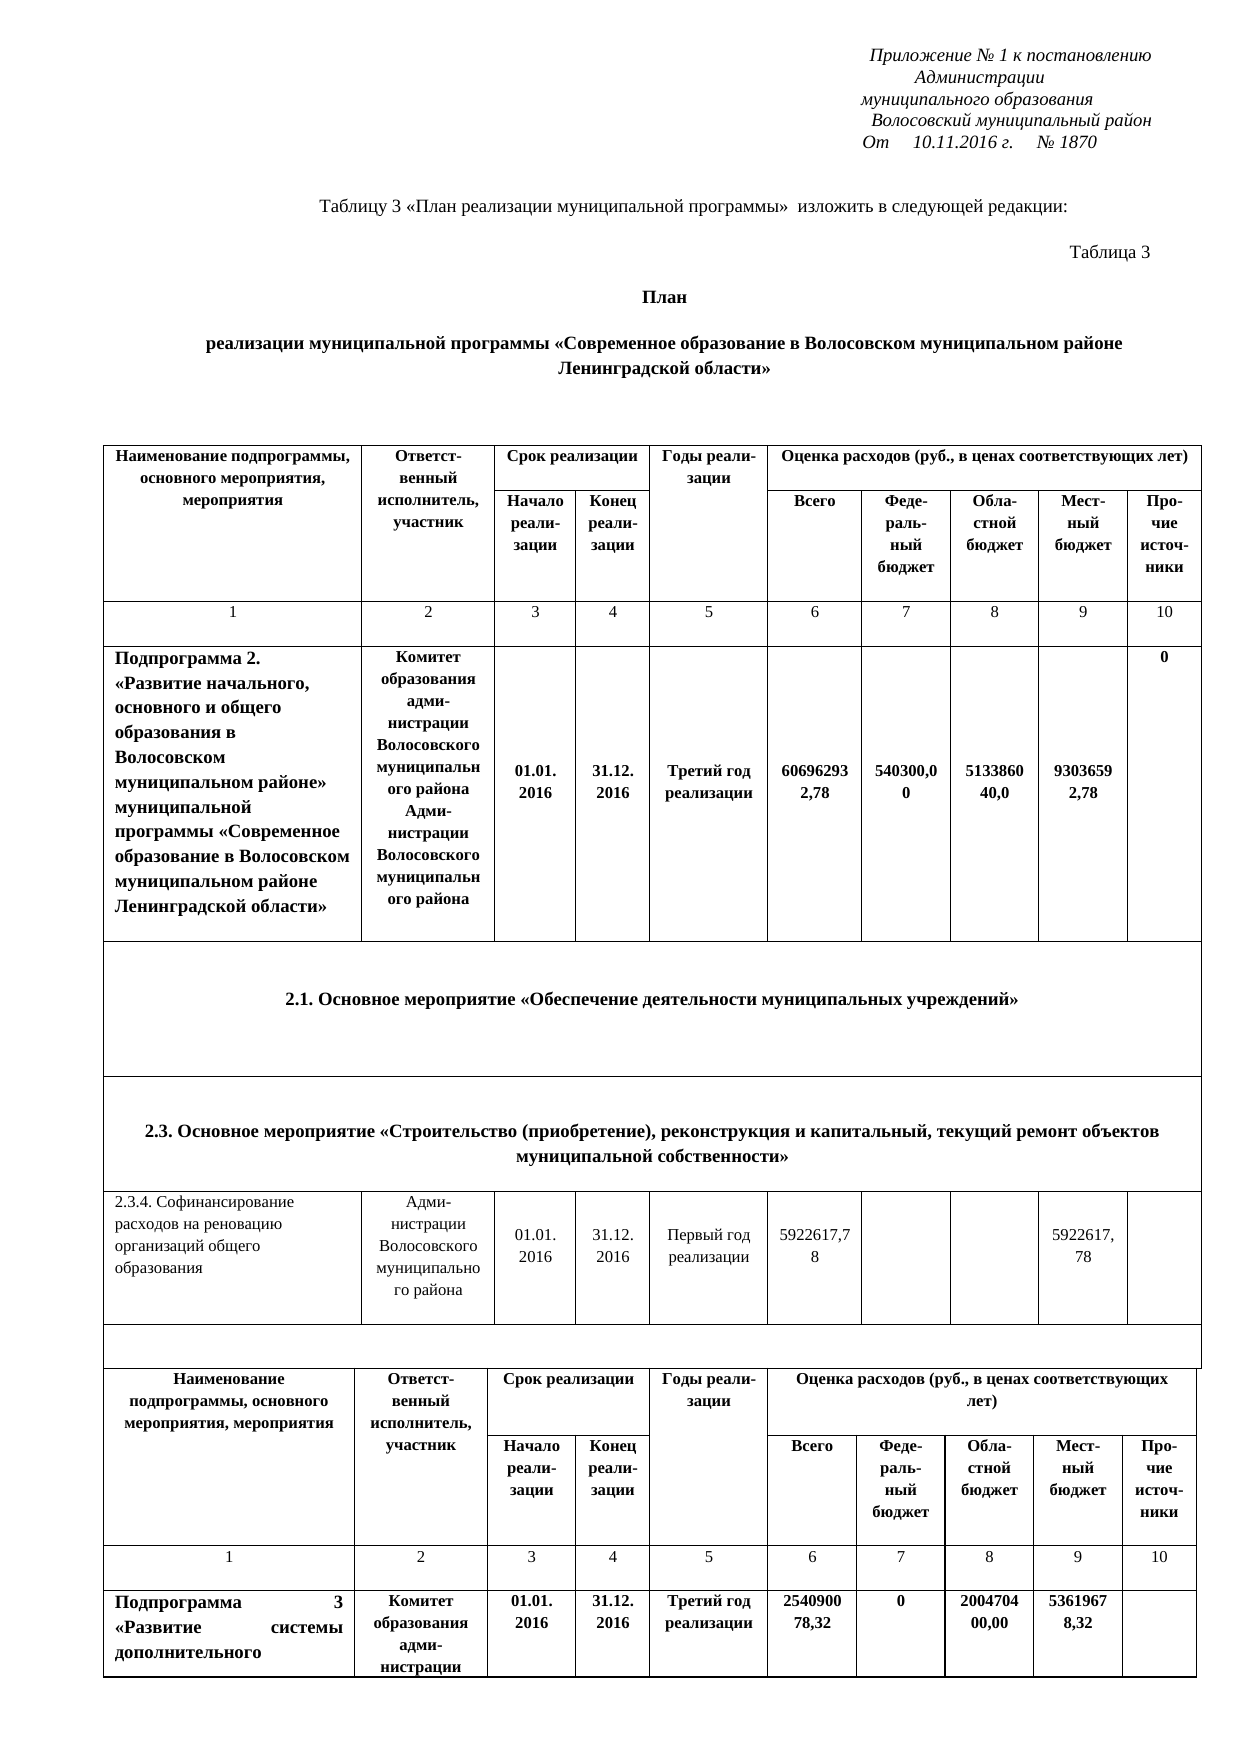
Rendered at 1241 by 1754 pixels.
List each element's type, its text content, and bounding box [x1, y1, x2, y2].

table_cell 53619678,32 [1034, 1591, 1122, 1676]
table_cell 3 [488, 1546, 575, 1590]
table_cell 10 [1123, 1546, 1196, 1590]
text Таблицу 3 «План реализации муниципальной программы» изложить в следующей редакции: [177, 195, 1152, 217]
table_cell 2.3. Основное мероприятие «Строительство (приобретение), реконструкция и капитальный, текущий ремонт объектов муниципальной собственности» [104, 1077, 1201, 1191]
table_cell 606962932,78 [768, 647, 861, 941]
table_cell 1 [104, 1546, 354, 1590]
table_header Годы реализации [650, 446, 767, 601]
table_cell 254090078,32 [768, 1591, 856, 1676]
table_cell 5922617,78 [768, 1192, 861, 1324]
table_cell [355, 1591, 487, 1676]
table_cell 01.01. 2016 [488, 1591, 575, 1676]
table_cell Срок реализации [488, 1369, 649, 1434]
table_cell Подпрограмма 2. «Развитие начального, основного и общего образования в Волосовском муниципальном районе» муниципальной программы «Современное образование в Волосовском муниципальном районе Ленинградской области» [104, 647, 361, 941]
table_cell Областной бюджет [951, 491, 1038, 601]
table_cell Местный бюджет [1039, 491, 1127, 601]
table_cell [650, 1591, 767, 1676]
text реализации муниципальной программы «Современное образование в Волосовском муниципальном районе Ленинградской области» [177, 332, 1152, 378]
table_cell 6 [768, 1546, 856, 1590]
table_cell Прочие источники [1128, 491, 1201, 601]
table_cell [104, 1591, 354, 1676]
table_cell Всего [768, 491, 861, 601]
table_cell 3 [495, 602, 575, 646]
table_cell [104, 1325, 1201, 1368]
table_cell Всего [768, 1436, 856, 1545]
text Волосовский муниципальный район [177, 109, 1152, 131]
table_cell 10 [1128, 602, 1201, 646]
text От 10.11.2016 г. № 1870 [177, 131, 1152, 152]
table_cell Прочие источники [1123, 1436, 1196, 1545]
table_cell 5922617,78 [1039, 1192, 1127, 1324]
table_header Ответственный исполнитель, участник [362, 446, 494, 601]
table_cell 9 [1034, 1546, 1122, 1590]
table_cell 4 [576, 602, 649, 646]
table_cell Начало реализации [495, 491, 575, 601]
table_cell 6 [768, 602, 861, 646]
table_cell Ответственный исполнитель, участник [355, 1369, 487, 1545]
table_cell 01.01. 2016 [495, 1192, 575, 1324]
table_cell 2 [362, 602, 494, 646]
table_cell 5 [650, 602, 767, 646]
table_cell [862, 1192, 950, 1324]
table_cell [1123, 1591, 1196, 1676]
text Приложение № 1 к постановлению [177, 44, 1152, 66]
table_header Срок реализации [495, 446, 649, 490]
table_cell Годы реализации [650, 1369, 767, 1545]
table_cell 01.01. 2016 [495, 647, 575, 941]
text Таблица 3 [177, 241, 1152, 262]
table_cell Оценка расходов (руб., в ценах соответствующих лет) [768, 1369, 1196, 1434]
table_cell 2.3.4. Софинансирование расходов на реновацию организаций общего образования [104, 1192, 361, 1324]
table_header Оценка расходов (руб., в ценах соответствующих лет) [768, 446, 1201, 490]
table_cell 1 [104, 602, 361, 646]
table_cell 31.12. 2016 [576, 647, 649, 941]
table_cell 2 [355, 1546, 487, 1590]
table_header Наименование подпрограммы, основного мероприятия, мероприятия [104, 446, 361, 601]
table_cell [1128, 1192, 1201, 1324]
text муниципального образования [177, 87, 1152, 109]
table_cell Конец реализации [576, 491, 649, 601]
table_cell 9 [1039, 602, 1127, 646]
table_cell 0 [857, 1591, 944, 1676]
table_cell Первый год реализации [650, 1192, 767, 1324]
table_cell Администрации Волосовского муниципального района [362, 1192, 494, 1324]
table_cell 8 [946, 1546, 1033, 1590]
table_cell Третий год реализации [650, 647, 767, 941]
table_cell 0 [1128, 647, 1201, 941]
table_cell 2.1. Основное мероприятие «Обеспечение деятельности муниципальных учреждений» [104, 942, 1201, 1076]
table_cell 31.12. 2016 [576, 1591, 649, 1676]
table_cell Комитет образования администрации Волосовского муниципального района Администрации Волосовского муниципального района [362, 647, 494, 941]
text План [177, 286, 1152, 308]
table_cell 31.12. 2016 [576, 1192, 649, 1324]
table_cell Областной бюджет [946, 1436, 1033, 1545]
table_cell Местный бюджет [1034, 1436, 1122, 1545]
table_cell 8 [951, 602, 1038, 646]
table_cell Начало реализации [488, 1436, 575, 1545]
table_cell 200470400,00 [946, 1591, 1033, 1676]
table_cell 5 [650, 1546, 767, 1590]
table_cell Конец реализации [576, 1436, 649, 1545]
table_cell Наименование подпрограммы, основного мероприятия, мероприятия [104, 1369, 354, 1545]
table_cell 93036592,78 [1039, 647, 1127, 941]
table_cell 7 [857, 1546, 944, 1590]
text Администрации [177, 66, 1152, 87]
table_cell Федеральный бюджет [862, 491, 950, 601]
table_cell 4 [576, 1546, 649, 1590]
table_cell 540300,00 [862, 647, 950, 941]
table_cell [951, 1192, 1038, 1324]
table_cell Федеральный бюджет [857, 1436, 944, 1545]
table_cell 513386040,0 [951, 647, 1038, 941]
table_cell 7 [862, 602, 950, 646]
